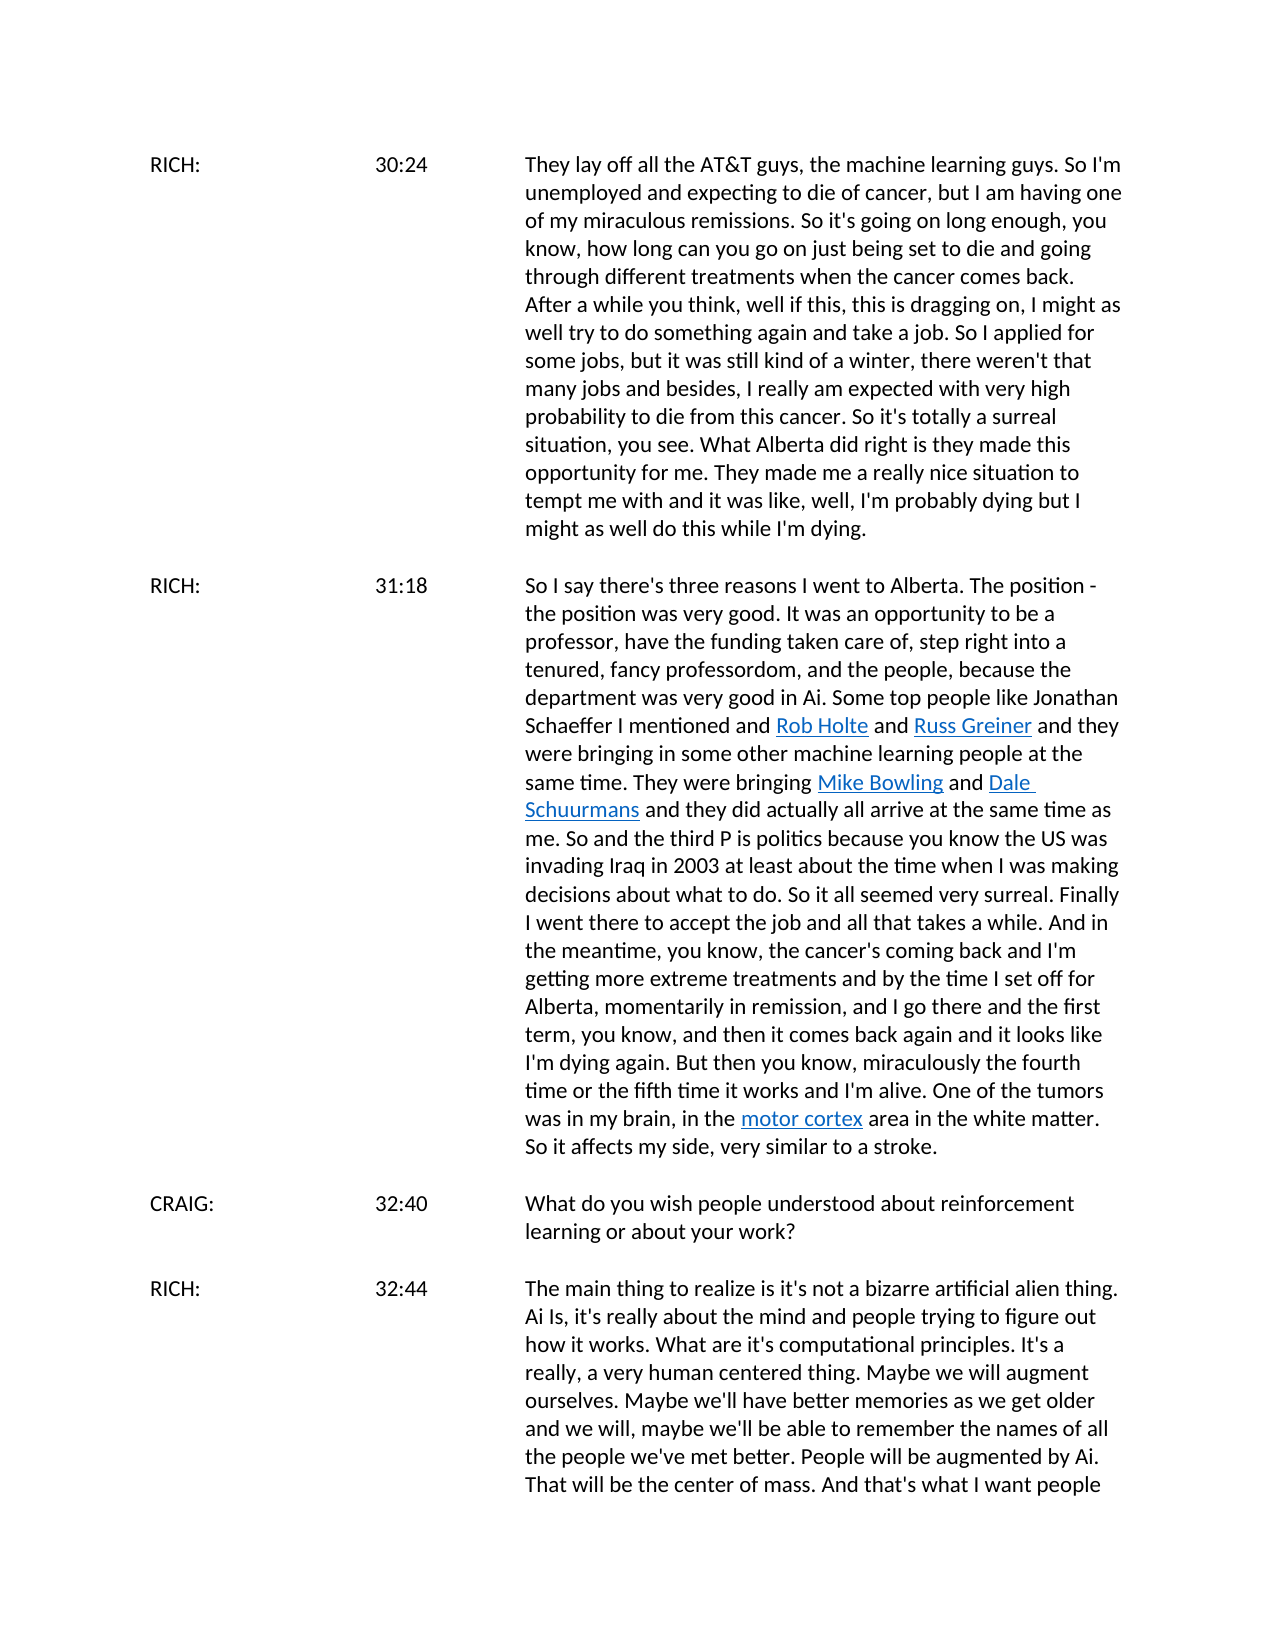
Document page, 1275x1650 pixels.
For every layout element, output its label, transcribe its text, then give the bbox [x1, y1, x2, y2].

text RICH: 30:24 They lay off all the AT&T guys, the machine learning guys. So I'm unemployed and expecting to die of cancer, but I am having one of my miraculous remissions. So it's going on long enough, you know, how long can you go on just being set to die and going through different treatments when the cancer comes back. After a while you think, well if this, this is dragging on, I might as well try to do something again and take a job. So I applied for some jobs, but it was still kind of a winter, there weren't that many jobs and besides, I really am expected with very high probability to die from this cancer. So it's totally a surreal situation, you see. What Alberta did right is they made this opportunity for me. They made me a really nice situation to tempt me with and it was like, well, I'm probably dying but I might as well do this while I'm dying. [150, 150, 1125, 542]
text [150, 1274, 1125, 1498]
text RICH: 31:18 So I say there's three reasons I went to Alberta. The position - the position was very good. It was an opportunity to be a professor, have the funding taken care of, step right into a tenured, fancy professordom, and the people, because the department was very good in Ai. Some top people like Jonathan Schaeffer I mentioned and Rob Holte and Russ Greiner and they were bringing in some other machine learning people at the same time. They were bringing Mike Bowling and Dale Schuurmans and they did actually all arrive at the same time as me. So and the third P is politics because you know the US was invading Iraq in 2003 at least about the time when I was making decisions about what to do. So it all seemed very surreal. Finally I went there to accept the job and all that takes a while. And in the meantime, you know, the cancer's coming back and I'm getting more extreme treatments and by the time I set off for Alberta, momentarily in remission, and I go there and the first term, you know, and then it comes back again and it looks like I'm dying again. But then you know, miraculously the fourth time or the fifth time it works and I'm alive. One of the tumors was in my brain, in the motor cortex area in the white matter. So it affects my side, very similar to a stroke. [150, 571, 1125, 1160]
text CRAIG: 32:40 What do you wish people understood about reinforcement learning or about your work? [150, 1189, 1125, 1245]
